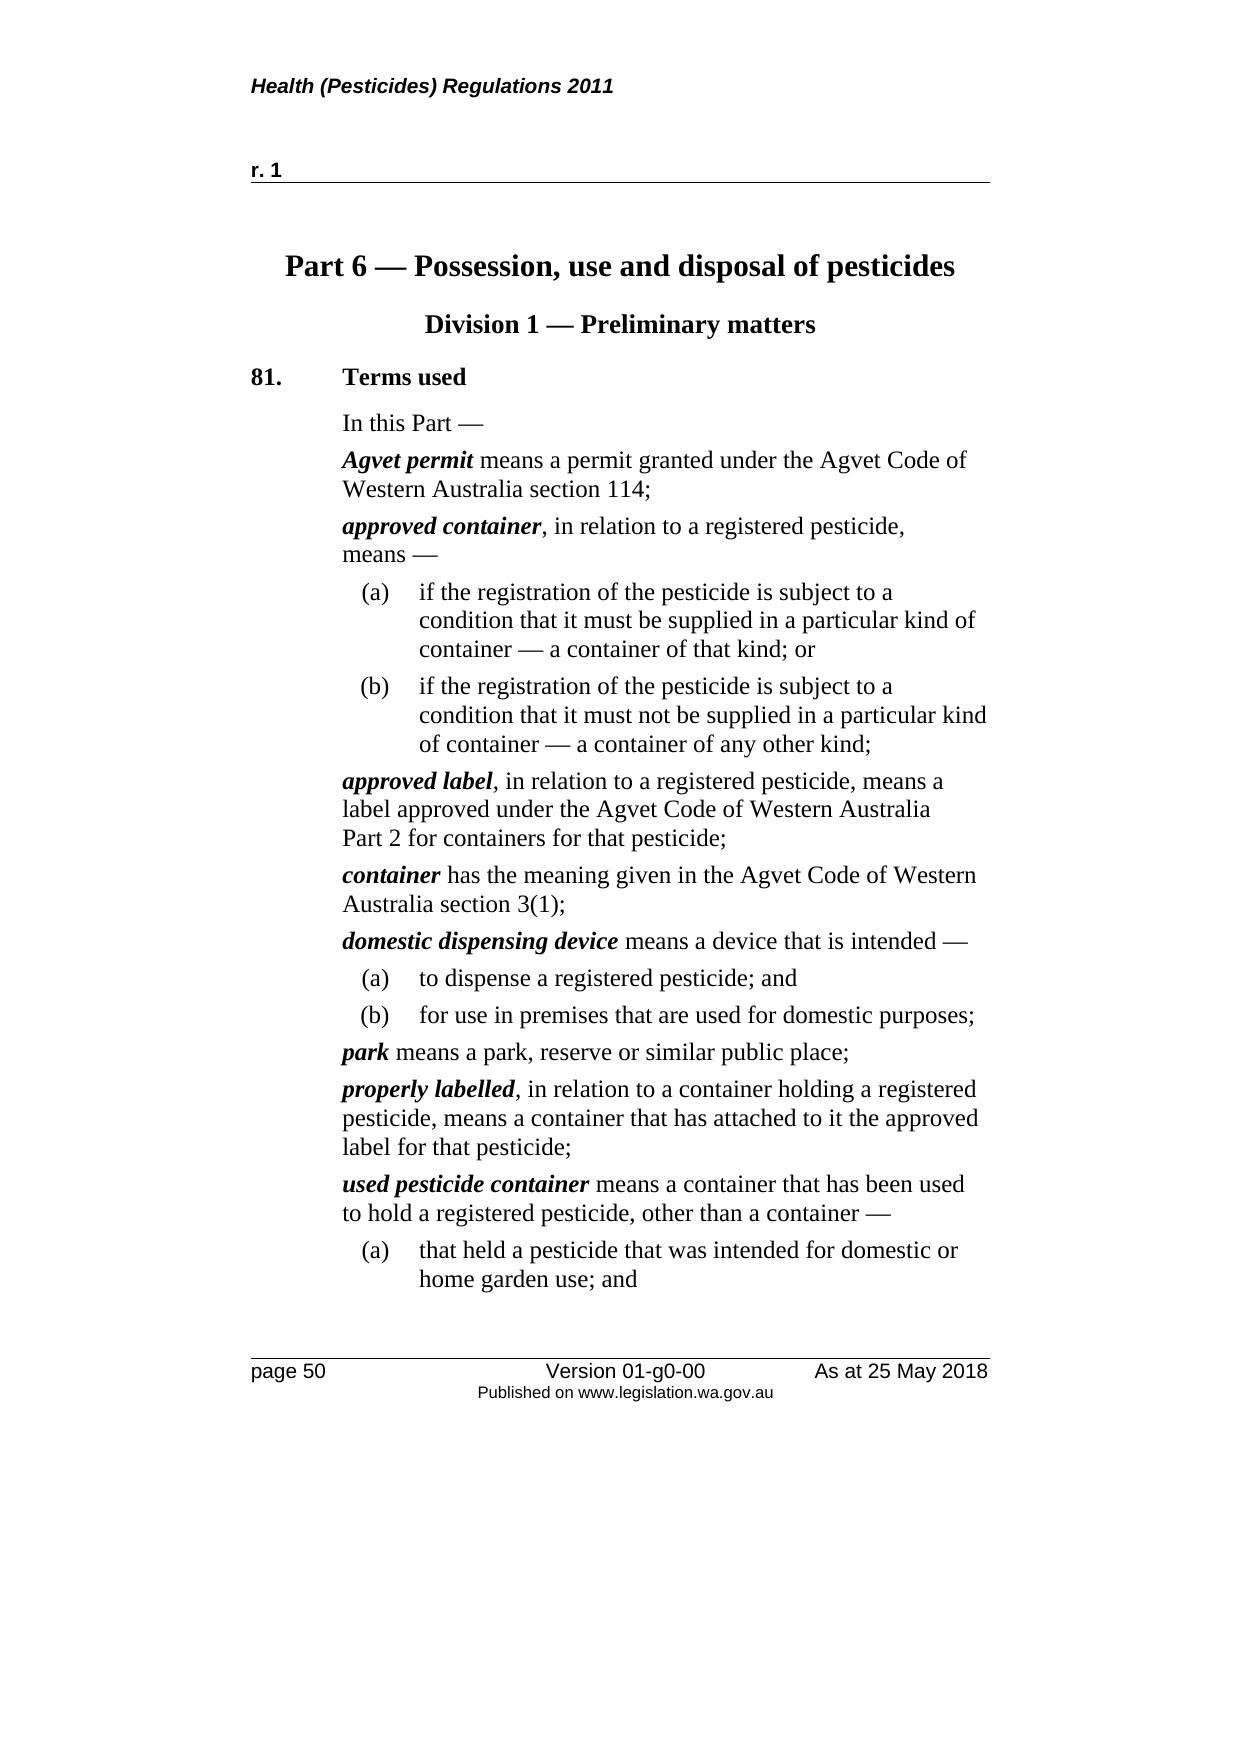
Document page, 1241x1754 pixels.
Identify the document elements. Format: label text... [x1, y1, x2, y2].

subtitle Division 1 — Preliminary matters [251, 308, 990, 339]
text (b) if the registration of the pesticide is subject to a condition that it must not be supplied in a particular kind of container — a container of any other kind; [251, 671, 990, 757]
text Agvet permit means a permit granted under the Agvet Code of section 114; [251, 445, 990, 502]
text (a) to dispense a registered pesticide; and [251, 963, 990, 992]
text properly labelled, in relation to a container holding a registered pesticide, means a container that has attached to it the approved label for that pesticide; [251, 1074, 990, 1161]
text (a) if the registration of the pesticide is subject to a condition that it must be supplied in a particular kind of container — a container of that kind; or [251, 577, 990, 663]
subtitle 81. Terms used [251, 362, 990, 391]
text approved container, in relation to a registered pesticide, means — [251, 511, 990, 568]
text approved label, in relation to a registered pesticide, means a label approved under the Agvet Code of Western Australia Part 2 for containers for that pesticide; [251, 766, 990, 852]
text (b) for use in premises that are used for domestic purposes; [251, 1000, 990, 1029]
text park means a park, reserve or similar public place; [251, 1037, 990, 1066]
text domestic dispensing device means a device that is intended — [251, 926, 990, 955]
text container has the meaning given in the Agvet Code of section 3(1); [251, 860, 990, 918]
text In this Part — [251, 408, 990, 437]
text (a) that held a pesticide that was intended for domestic or home garden use; and [251, 1235, 990, 1292]
subtitle Part 6 — Possession, use and disposal of pesticides [251, 247, 990, 283]
text used pesticide container means a container that has been used to hold a registered pesticide, other than a container — [251, 1169, 990, 1227]
